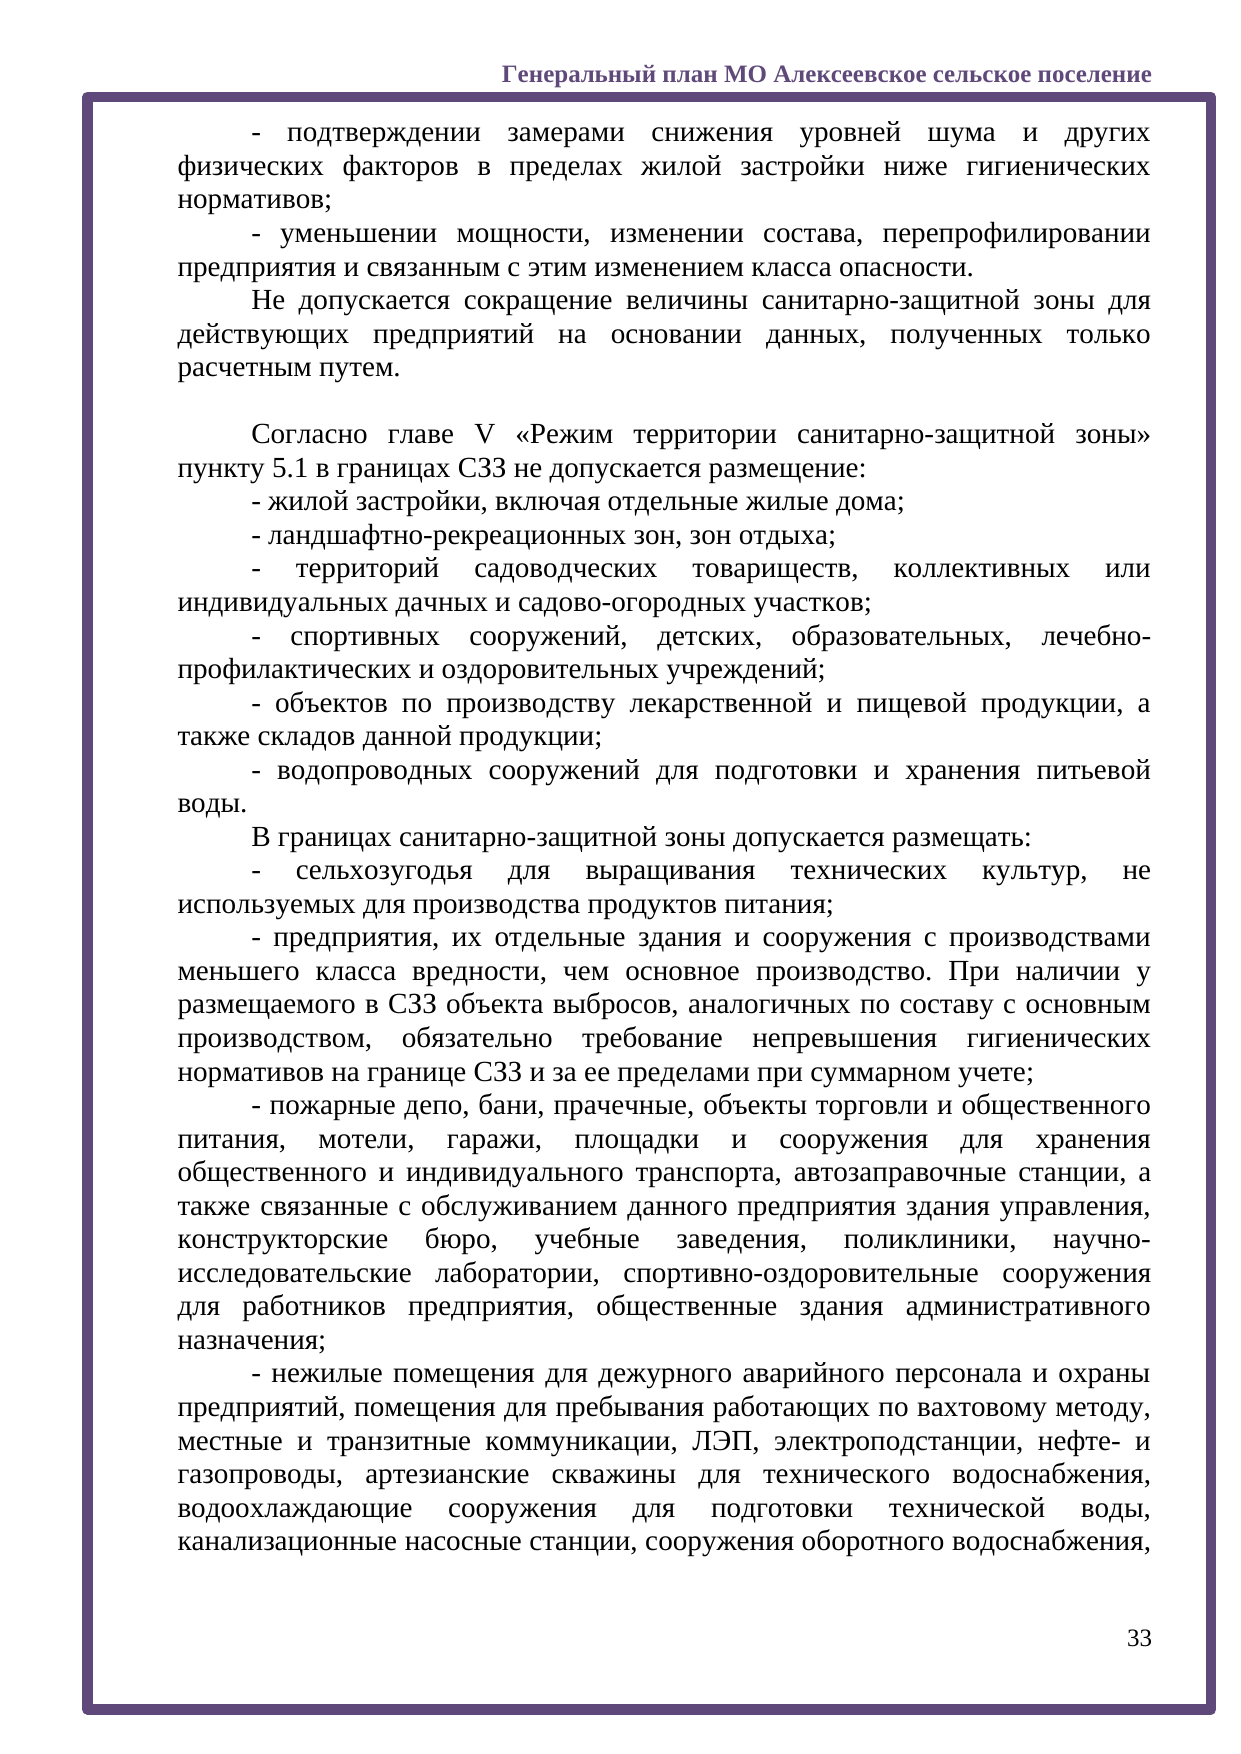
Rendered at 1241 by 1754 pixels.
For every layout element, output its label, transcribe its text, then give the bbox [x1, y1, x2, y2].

text Не допускается сокращение величины санитарно-защитной зоны для действующих предприятий на основании данных, полученных только расчетным путем. [177, 282, 1152, 383]
text - жилой застройки, включая отдельные жилые дома; [177, 483, 1152, 517]
text - территорий садоводческих товариществ, коллективных или индивидуальных дачных и садово-огородных участков; [177, 551, 1152, 618]
text - подтверждении замерами снижения уровней шума и других физических факторов в пределах жилой застройки ниже гигиенических нормативов; [177, 114, 1152, 215]
text - ландшафтно-рекреационных зон, зон отдыха; [177, 517, 1152, 551]
text В границах санитарно-защитной зоны допускается размещать: [177, 819, 1152, 852]
text - спортивных сооружений, детских, образовательных, лечебно-профилактических и оздоровительных учреждений; [177, 618, 1152, 685]
text - пожарные депо, бани, прачечные, объекты торговли и общественного питания, мотели, гаражи, площадки и сооружения для хранения общественного и индивидуального транспорта, автозаправочные станции, а также связанные с обслуживанием данного предприятия здания управления, конструкторские бюро, учебные заведения, поликлиники, научно-исследовательские лаборатории, спортивно-оздоровительные сооружения для работников предприятия, общественные здания административного назначения; [177, 1087, 1152, 1356]
text - объектов по производству лекарственной и пищевой продукции, а также складов данной продукции; [177, 685, 1152, 752]
text - сельхозугодья для выращивания технических культур, не используемых для производства продуктов питания; [177, 852, 1152, 919]
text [177, 1356, 1152, 1557]
text - предприятия, их отдельные здания и сооружения с производствами меньшего класса вредности, чем основное производство. При наличии у размещаемого в СЗЗ объекта выбросов, аналогичных по составу с основным производством, обязательно требование непревышения гигиенических нормативов на границе СЗЗ и за ее пределами при суммарном учете; [177, 919, 1152, 1087]
text - водопроводных сооружений для подготовки и хранения питьевой воды. [177, 752, 1152, 819]
text - уменьшении мощности, изменении состава, перепрофилировании предприятия и связанным с этим изменением класса опасности. [177, 215, 1152, 282]
text Согласно главе V «Режим территории санитарно-защитной зоны» пункту 5.1 в границах СЗЗ не допускается размещение: [177, 416, 1152, 483]
